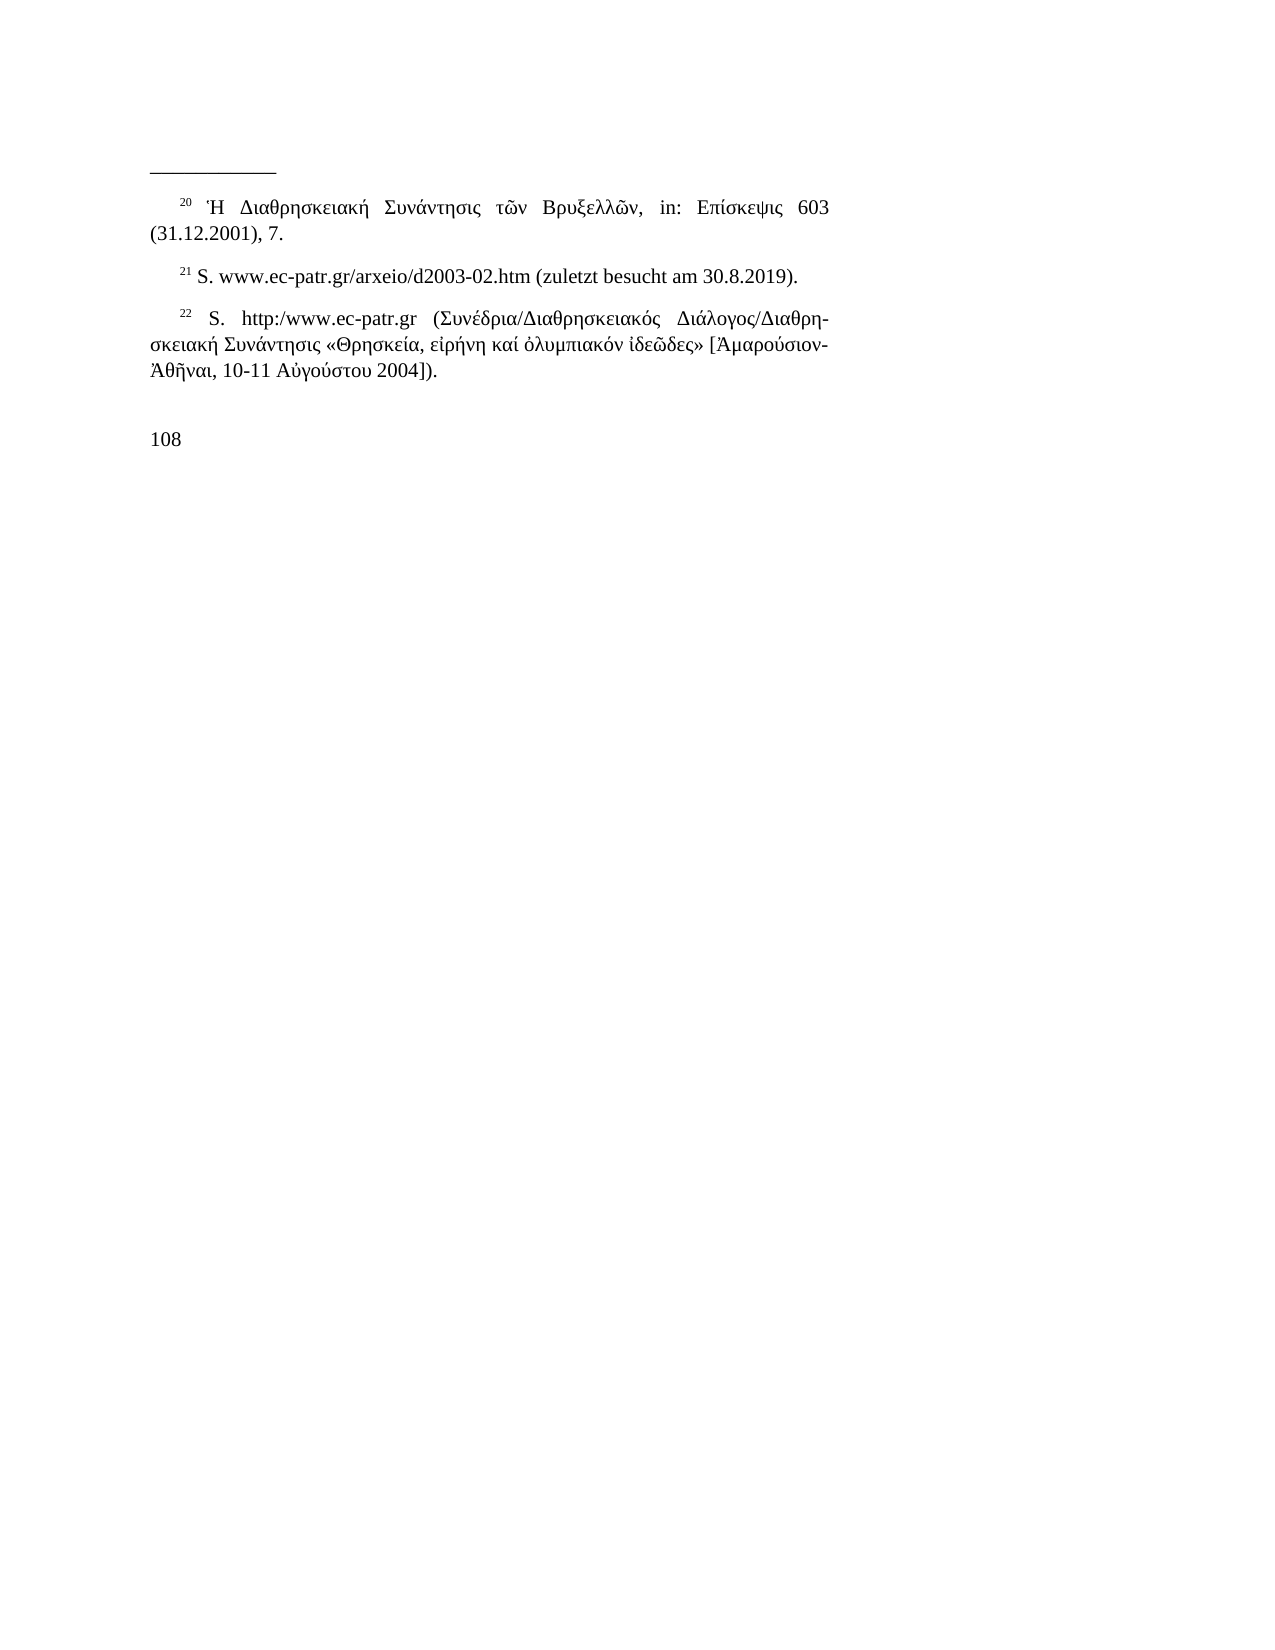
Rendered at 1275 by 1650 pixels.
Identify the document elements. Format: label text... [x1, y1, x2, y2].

text 108 [150, 401, 829, 451]
text 22 S. http:/www.ec-patr.gr (Συνέδρια/Διαθρησκειακός Διάλογος/Διαθρη-σκειακή Συνάντησις «Θρησκεία, εἰρήνη καί ὀλυμπιακόν ἰδεῶδες» [Ἀμαρούσιον-Ἀθῆναι, 10-11 Αὐγούστου 2004]). [150, 306, 829, 382]
text ___________ [150, 150, 829, 176]
text 21 S. www.ec-patr.gr/arxeio/d2003-02.htm (zuletzt besucht am 30.8.2019). [150, 264, 829, 288]
text 20 Ἡ Διαθρησκειακή Συνάντησις τῶν Βρυξελλῶν, in: Επίσκεψις 603 (31.12.2001), 7. [150, 195, 829, 245]
